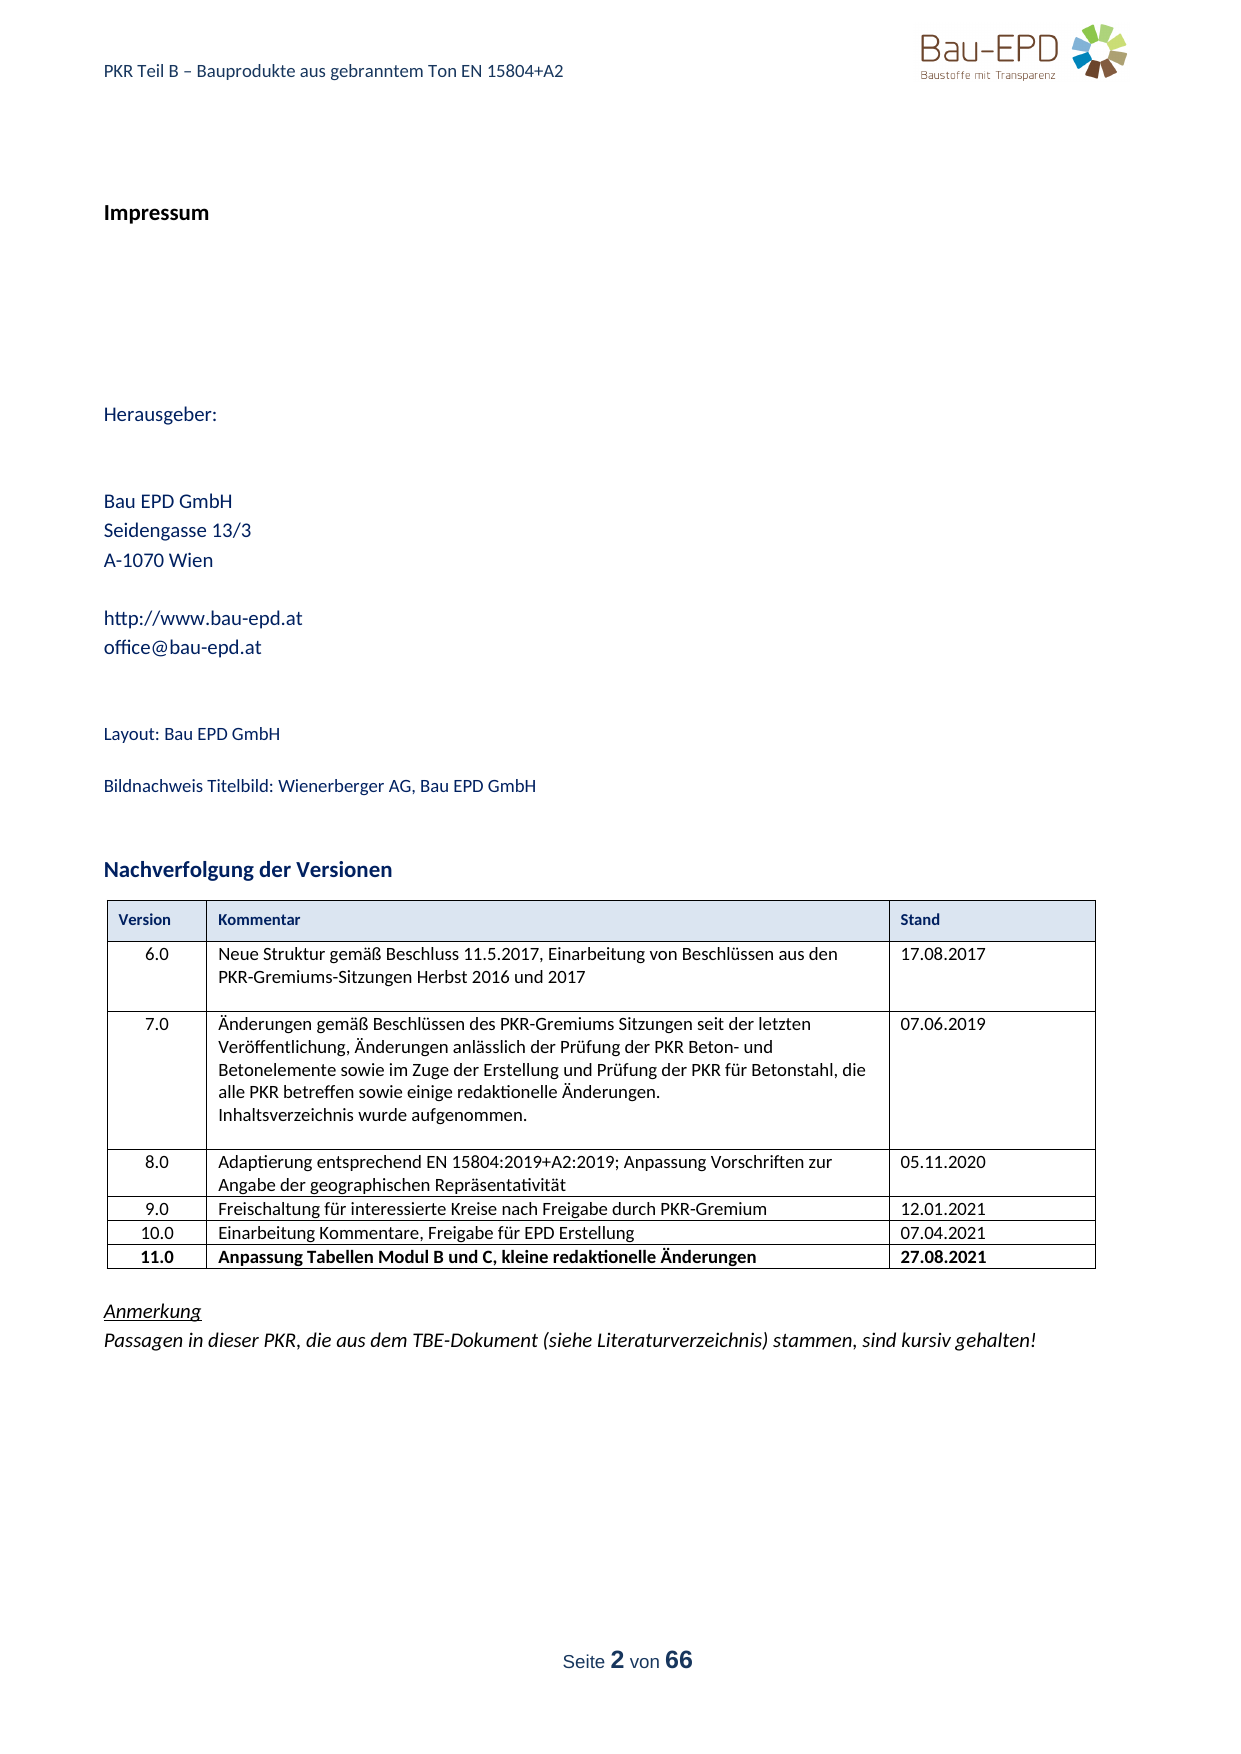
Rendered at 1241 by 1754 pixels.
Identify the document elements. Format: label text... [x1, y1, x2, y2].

table_cell 12.01.2021 [890, 1197, 1095, 1220]
text A-1070 Wien [103, 547, 1152, 572]
text Layout: Bau EPD GmbH [103, 722, 1152, 745]
table_cell 11.0 [108, 1245, 206, 1268]
table_cell Neue Struktur gemäß Beschluss 11.5.2017, Einarbeitung von Beschlüssen aus den PKR-Gremiums-Sitzungen Herbst 2016 und 2017 [207, 942, 889, 1011]
table_cell 6.0 [108, 942, 206, 1011]
table_cell 10.0 [108, 1221, 206, 1244]
table_cell 9.0 [108, 1197, 206, 1220]
table_cell Anpassung Tabellen Modul B und C, kleine redaktionelle Änderungen [207, 1245, 889, 1268]
table_cell 05.11.2020 [890, 1150, 1095, 1196]
text Bildnachweis Titelbild: Wienerberger AG, Bau EPD GmbH [103, 774, 1152, 797]
text http://www.bau-epd.at [103, 605, 1152, 631]
text Bau EPD GmbH [103, 488, 1152, 514]
text Nachverfolgung der Versionen [103, 855, 1152, 883]
table_header Stand [890, 901, 1095, 941]
picture [913, 22, 1130, 82]
table_header Version [108, 901, 206, 941]
table_cell 27.08.2021 [890, 1245, 1095, 1268]
text Anmerkung [103, 1298, 1152, 1324]
table_cell 17.08.2017 [890, 942, 1095, 1011]
table_cell 8.0 [108, 1150, 206, 1196]
table_cell 7.0 [108, 1012, 206, 1149]
text Herausgeber: [103, 401, 1152, 426]
table_cell 07.04.2021 [890, 1221, 1095, 1244]
table_cell Änderungen gemäß Beschlüssen des PKR-Gremiums Sitzungen seit der letzten Veröffentlichung, Änderungen anlässlich der Prüfung der PKR Beton- und Betonelemente sowie im Zuge der Erstellung und Prüfung der PKR für Betonstahl, die alle PKR betreffen sowie einige redaktionelle Änderungen. Inhaltsverzeichnis wurde aufgenommen. [207, 1012, 889, 1149]
text office@bau-epd.at [103, 634, 1152, 660]
table_cell Adaptierung entsprechend EN 15804:2019+A2:2019; Anpassung Vorschriften zur Angabe der geographischen Repräsentativität [207, 1150, 889, 1196]
table_cell 07.06.2019 [890, 1012, 1095, 1149]
table_header Kommentar [207, 901, 889, 941]
table_cell Freischaltung für interessierte Kreise nach Freigabe durch PKR-Gremium [207, 1197, 889, 1220]
text Passagen in dieser PKR, die aus dem TBE-Dokument (siehe Literaturverzeichnis) stammen, sind kursiv gehalten! [103, 1327, 1152, 1353]
text Seidengasse 13/3 [103, 518, 1152, 543]
text Impressum [103, 198, 1152, 226]
table_cell Einarbeitung Kommentare, Freigabe für EPD Erstellung [207, 1221, 889, 1244]
